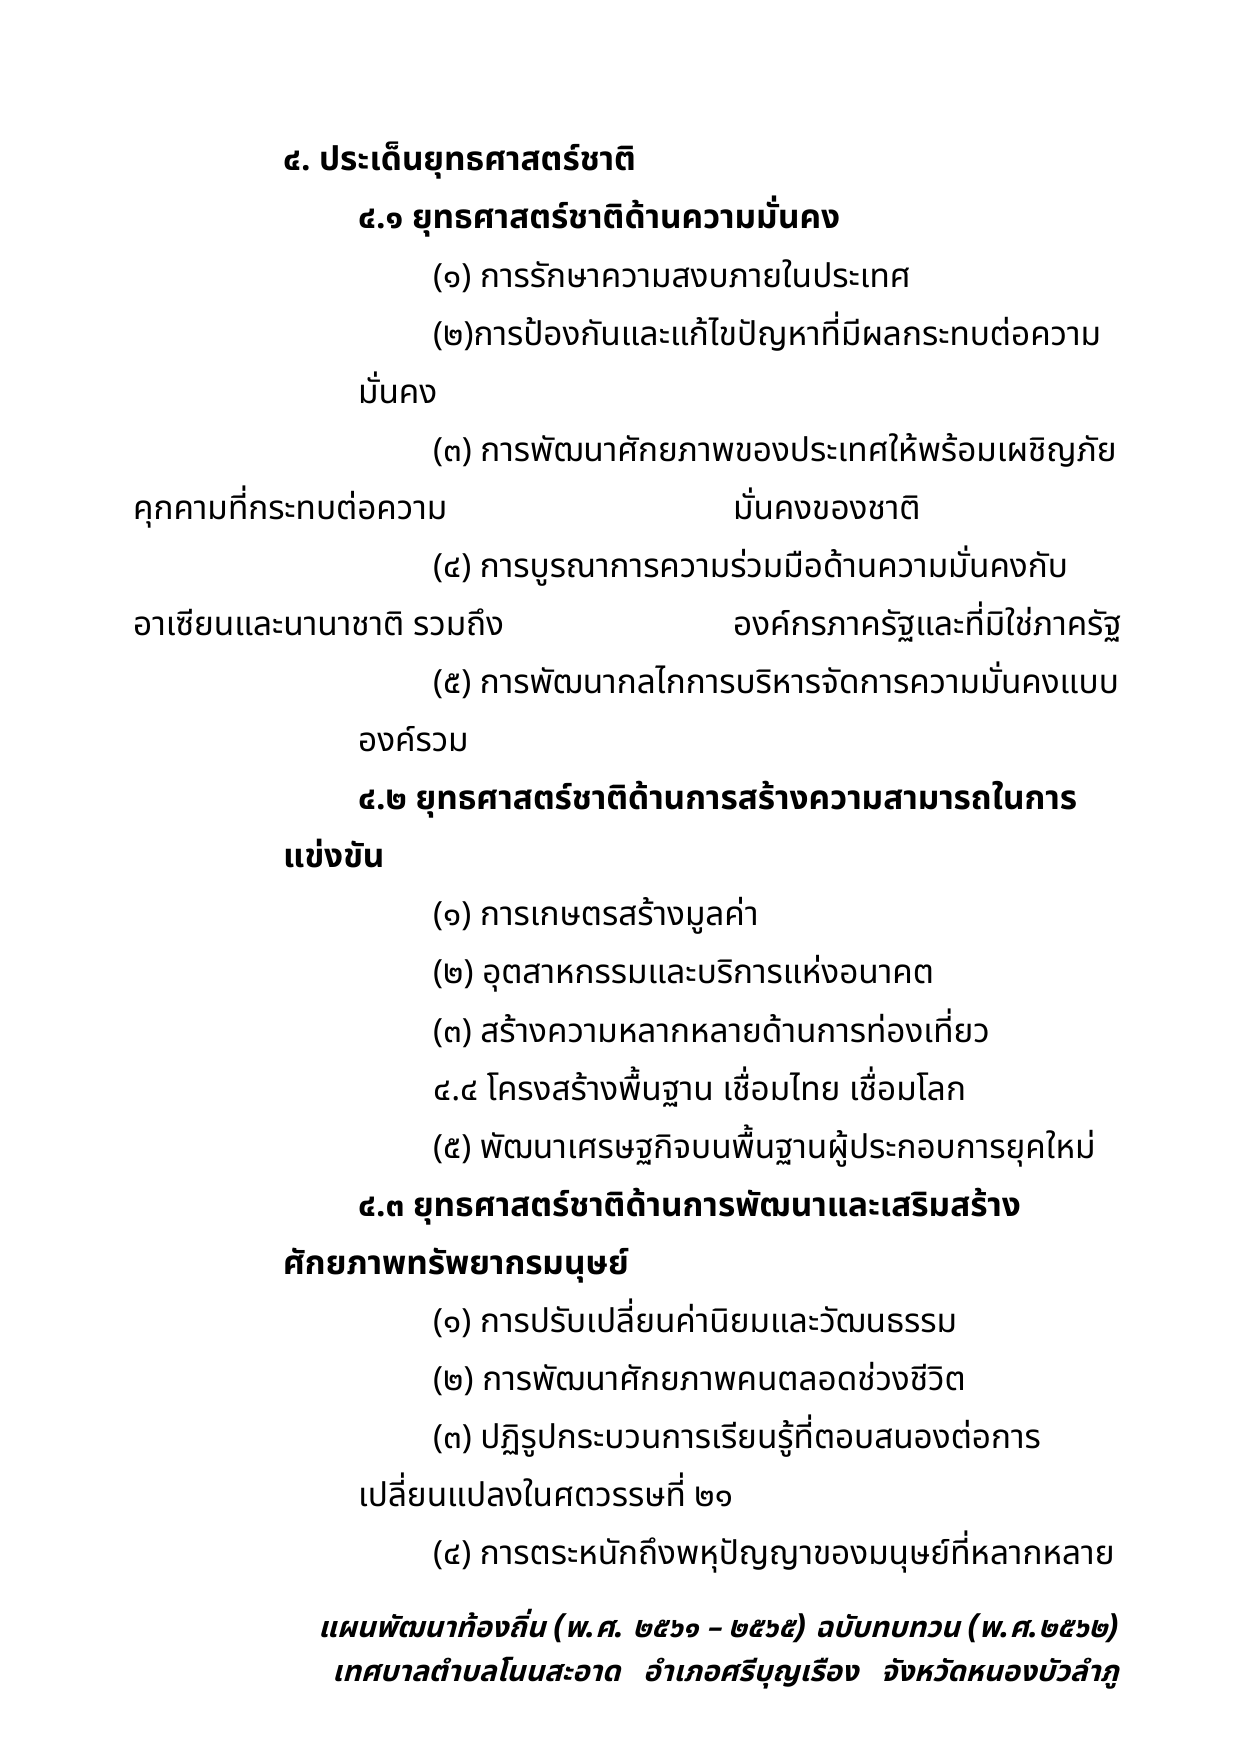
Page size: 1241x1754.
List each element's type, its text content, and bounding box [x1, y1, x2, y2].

text (๕) พัฒนาเศรษฐกิจบนพื้นฐานผู้ประกอบการยุคใหม่ [358, 1123, 1122, 1173]
text ๔.๔ โครงสร้างพื้นฐาน เชื่อมไทย เชื่อมโลก [358, 1064, 1122, 1115]
text (๑) การปรับเปลี่ยนค่านิยมและวัฒนธรรม [358, 1297, 1122, 1347]
text (๔) การตระหนักถึงพหุปัญญาของมนุษย์ที่หลากหลาย [358, 1529, 1122, 1580]
text (๑) การรักษาความสงบภายในประเทศ [358, 251, 1122, 302]
text ๔.๑ ยุทธศาสตร์ชาติด้านความมั่นคง [283, 193, 1122, 244]
text (๔) การบูรณาการความร่วมมือด้านความมั่นคงกับอาเซียนและนานาชาติ รวมถึง องค์กรภาครัฐและที่มิใช่ภาครัฐ [133, 542, 1122, 651]
text (๓) สร้างความหลากหลายด้านการท่องเที่ยว [358, 1006, 1122, 1057]
text ๔. ประเด็นยุทธศาสตร์ชาติ [208, 135, 1122, 186]
text (๑) การเกษตรสร้างมูลค่า [358, 890, 1122, 941]
text (๓) ปฏิรูปกระบวนการเรียนรู้ที่ตอบสนองต่อการเปลี่ยนแปลงในศตวรรษที่ ๒๑ [358, 1413, 1122, 1522]
text (๒)การป้องกันและแก้ไขปัญหาที่มีผลกระทบต่อความมั่นคง [358, 309, 1122, 418]
text (๓) การพัฒนาศักยภาพของประเทศให้พร้อมเผชิญภัยคุกคามที่กระทบต่อความ มั่นคงของชาติ [133, 426, 1122, 534]
text (๒) อุตสาหกรรมและบริการแห่งอนาคต [358, 948, 1122, 999]
text ๔.๒ ยุทธศาสตร์ชาติด้านการสร้างความสามารถในการแข่งขัน [283, 774, 1122, 883]
text ๔.๓ ยุทธศาสตร์ชาติด้านการพัฒนาและเสริมสร้างศักยภาพทรัพยากรมนุษย์ [283, 1181, 1122, 1289]
text (๒) การพัฒนาศักยภาพคนตลอดช่วงชีวิต [358, 1355, 1122, 1406]
text (๕) การพัฒนากลไกการบริหารจัดการความมั่นคงแบบองค์รวม [358, 658, 1122, 767]
